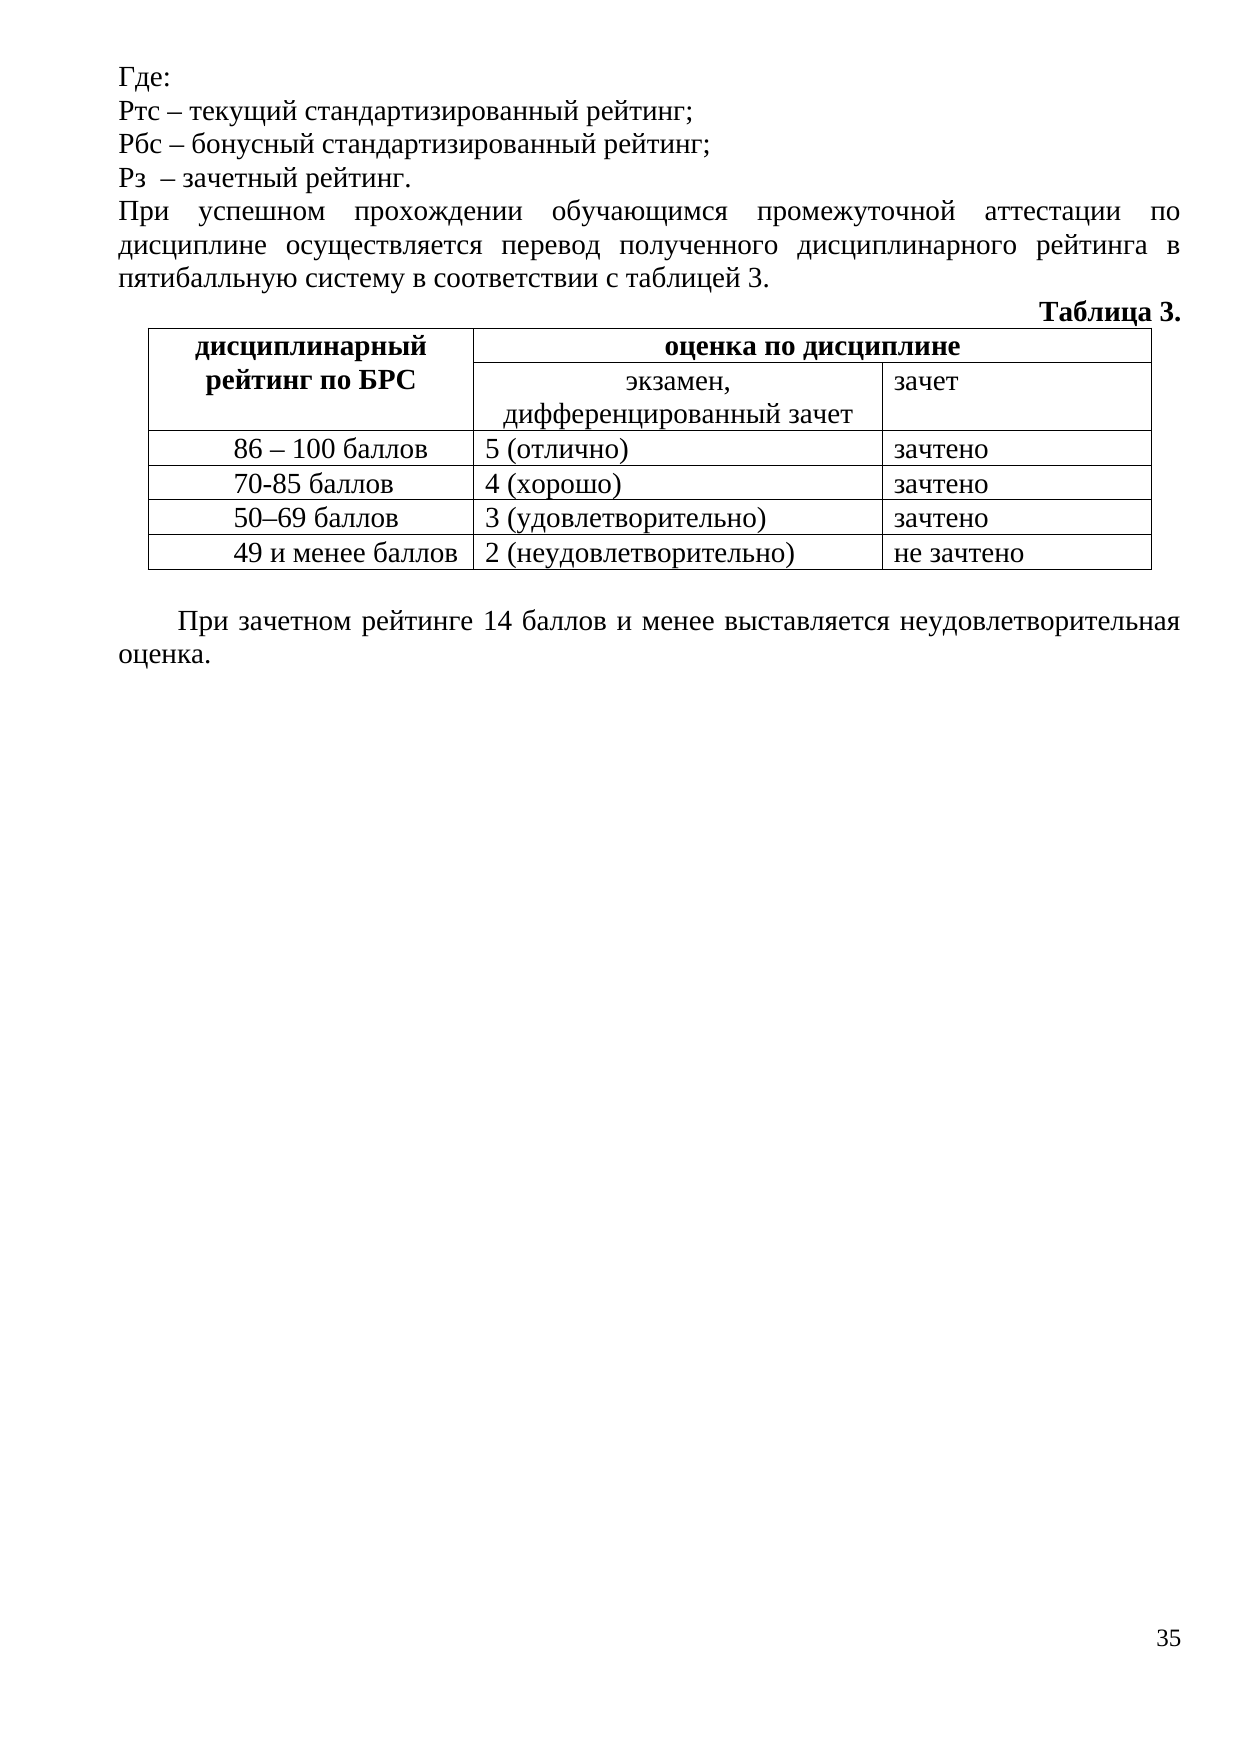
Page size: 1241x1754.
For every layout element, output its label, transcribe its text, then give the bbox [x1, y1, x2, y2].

table_cell 86 – 100 баллов [149, 431, 473, 465]
table_cell зачтено [883, 431, 1151, 465]
table_cell экзамен, дифференцированный зачет [474, 363, 882, 430]
text Рз – зачетный рейтинг. [118, 160, 1181, 193]
table_cell не зачтено [883, 535, 1151, 568]
text Ртс – текущий стандартизированный рейтинг; [118, 93, 1181, 126]
table_cell 70-85 баллов [149, 466, 473, 499]
text При зачетном рейтинге 14 баллов и менее выставляется неудовлетворительная оценка. [118, 603, 1181, 670]
table_cell зачет [883, 363, 1151, 430]
table_header оценка по дисциплине [474, 329, 1151, 362]
text Рбс – бонусный стандартизированный рейтинг; [118, 126, 1181, 160]
table_cell 5 (отлично) [474, 431, 882, 465]
text Таблица 3. [118, 294, 1181, 327]
table_cell 50–69 баллов [149, 500, 473, 534]
text При успешном прохождении обучающимся промежуточной аттестации по дисциплине осуществляется перевод полученного дисциплинарного рейтинга в пятибалльную систему в соответствии с таблицей 3. [118, 193, 1181, 294]
table_cell 4 (хорошо) [474, 466, 882, 499]
text Где: [118, 59, 1181, 93]
table_cell зачтено [883, 500, 1151, 534]
table_cell 3 (удовлетворительно) [474, 500, 882, 534]
table_header дисциплинарный рейтинг по БРС [149, 329, 473, 430]
table_cell 49 и менее баллов [149, 535, 473, 568]
table_cell 2 (неудовлетворительно) [474, 535, 882, 568]
table_cell зачтено [883, 466, 1151, 499]
